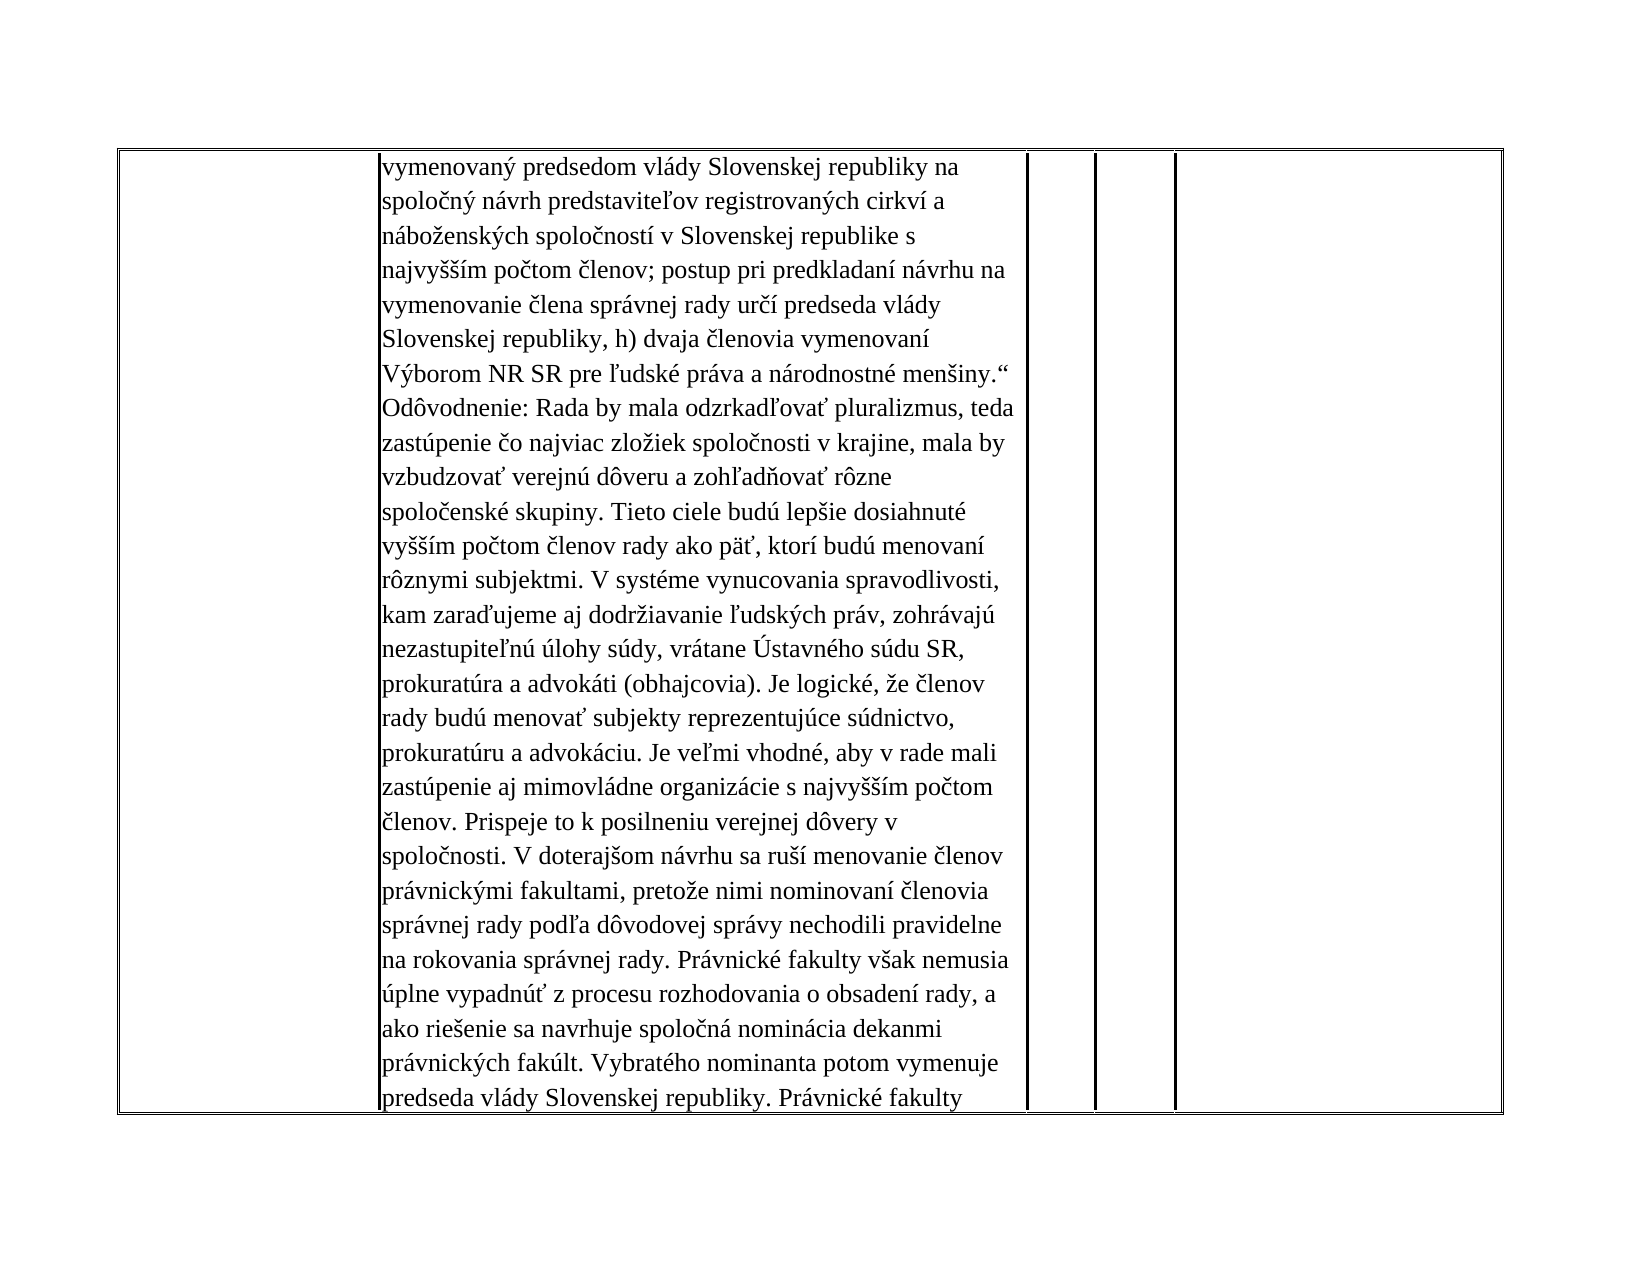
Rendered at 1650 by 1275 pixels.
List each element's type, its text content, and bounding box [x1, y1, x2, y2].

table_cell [1175, 151, 1501, 1112]
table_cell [379, 149, 1027, 1112]
table_cell HFI [120, 151, 379, 1112]
table_cell Z [1027, 149, 1095, 1112]
table_cell ČA [1095, 149, 1175, 1112]
